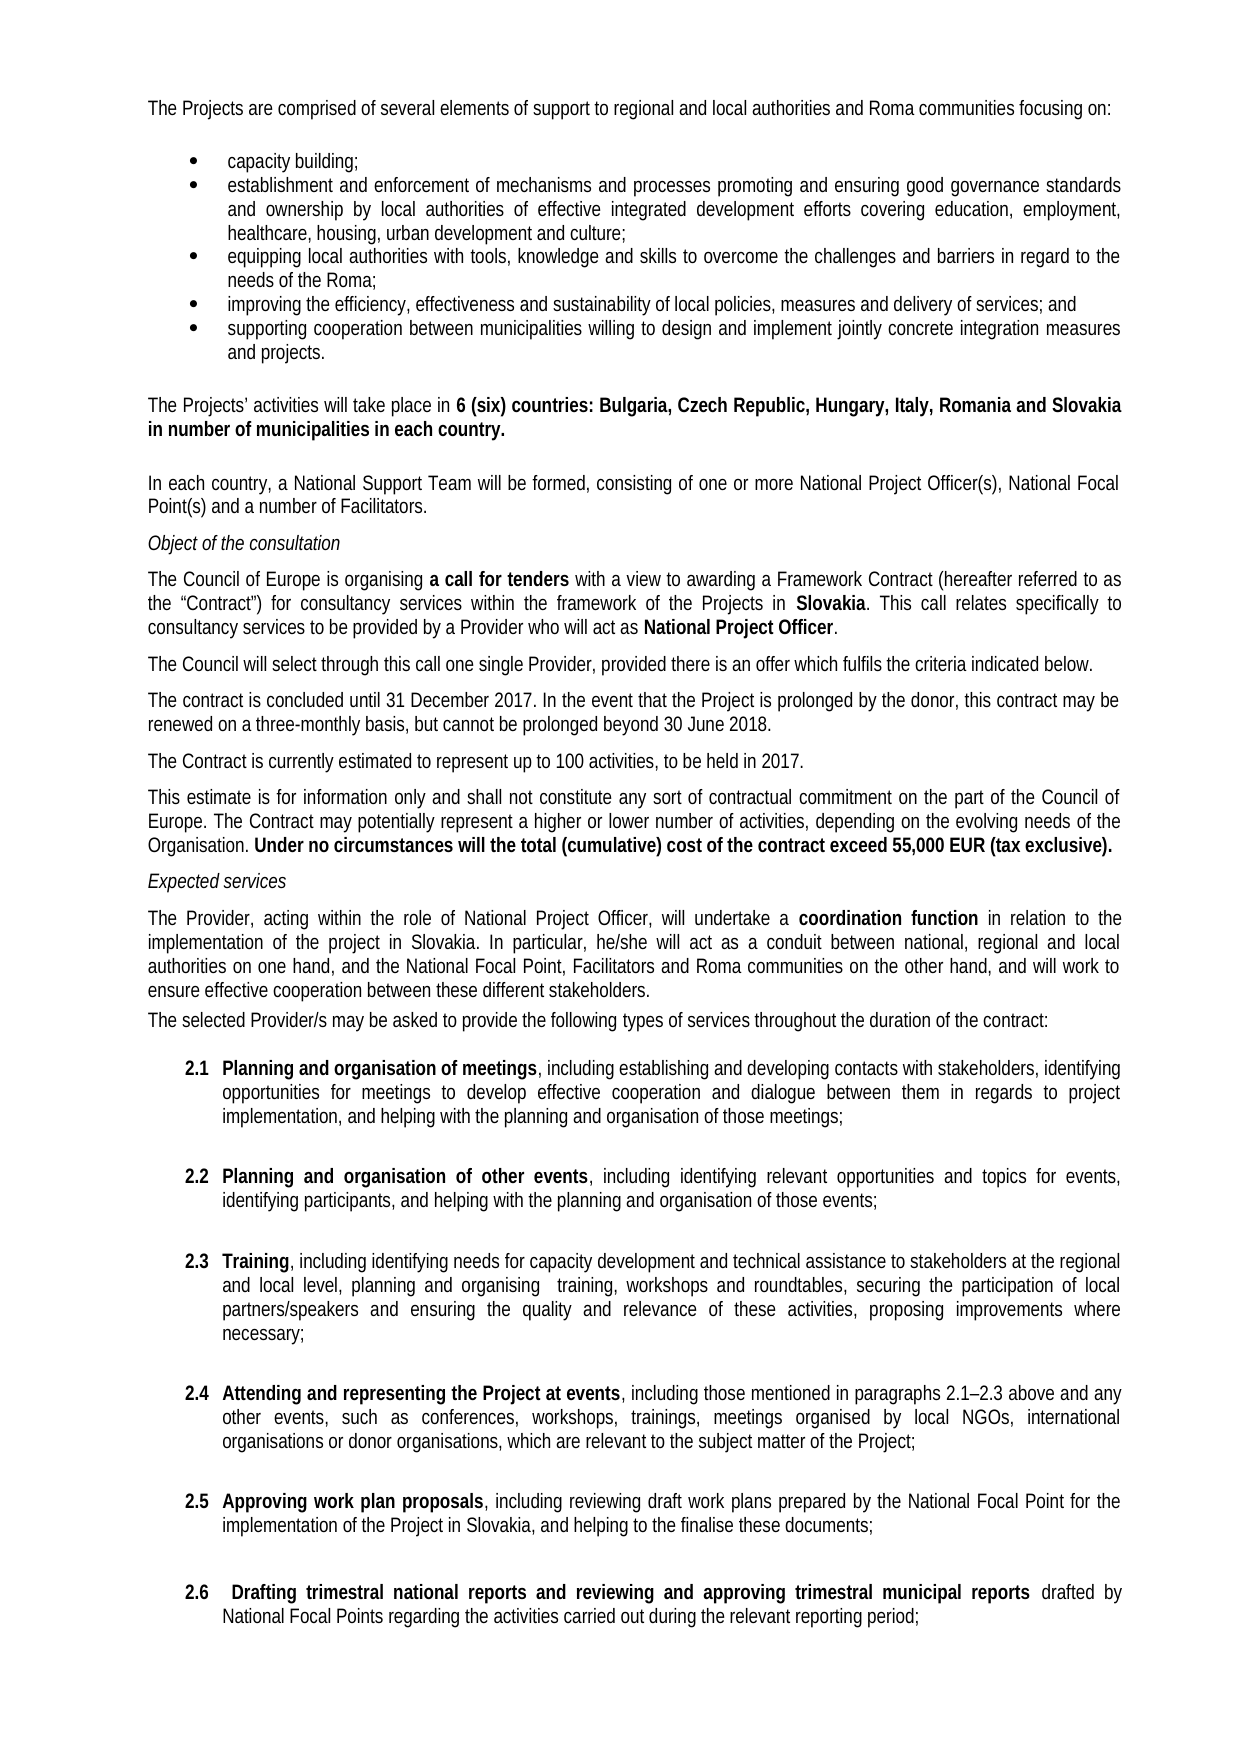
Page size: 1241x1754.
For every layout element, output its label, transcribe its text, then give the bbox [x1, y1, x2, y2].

list establishment and enforcement of mechanisms and processes promoting and ensuring good governance standards and ownership by local authorities of effective integrated development efforts covering education, employment, healthcare, housing, urban development and culture; [190, 172, 1122, 244]
list Planning and organisation of meetings, including establishing and developing contacts with stakeholders, identifying opportunities for meetings to develop effective cooperation and dialogue between them in regards to project implementation, and helping with the planning and organisation of those meetings; [185, 1056, 1122, 1128]
text This estimate is for information only and shall not constitute any sort of contractual commitment on the part of the Council of Europe. The Contract may potentially represent a higher or lower number of activities, depending on the evolving needs of the Organisation. Under no circumstances will the total (cumulative) cost of the contract exceed 55,000 EUR (tax exclusive). [148, 785, 1122, 857]
list Approving work plan proposals, including reviewing draft work plans prepared by the National Focal Point for the implementation of the Project in Slovakia, and helping to the finalise these documents; [185, 1489, 1122, 1537]
text Object of the consultation [148, 531, 1122, 555]
text The Provider, acting within the role of National Project Officer, will undertake a coordination function in relation to the implementation of the project in Slovakia. In particular, he/she will act as a conduit between national, regional and local authorities on one hand, and the National Focal Point, Facilitators and Roma communities on the other hand, and will work to ensure effective cooperation between these different stakeholders. [148, 906, 1122, 1002]
list Attending and representing the Project at events, including those mentioned in paragraphs 2.1–2.3 above and any other events, such as conferences, workshops, trainings, meetings organised by local NGOs, international organisations or donor organisations, which are relevant to the subject matter of the Project; [185, 1381, 1122, 1453]
list improving the efficiency, effectiveness and sustainability of local policies, measures and delivery of services; and [190, 292, 1122, 316]
list Drafting trimestral national reports and reviewing and approving trimestral municipal reports drafted by National Focal Points regarding the activities carried out during the relevant reporting period; [185, 1580, 1122, 1628]
list capacity building; [190, 148, 1122, 172]
text The Council of Europe is organising a call for tenders with a view to awarding a Framework Contract (hereafter referred to as the “Contract”) for consultancy services within the framework of the Projects in Slovakia. This call relates specifically to consultancy services to be provided by a Provider who will act as National Project Officer. [148, 567, 1122, 639]
list Planning and organisation of other events, including identifying relevant opportunities and topics for events, identifying participants, and helping with the planning and organisation of those events; [185, 1164, 1122, 1212]
text The Projects’ activities will take place in 6 (six) countries: Bulgaria, Czech Republic, Hungary, Italy, Romania and Slovakia in number of municipalities in each country. [148, 393, 1122, 441]
text In each country, a National Support Team will be formed, consisting of one or more National Project Officer(s), National Focal Point(s) and a number of Facilitators. [148, 470, 1122, 518]
text The contract is concluded until 31 December 2017. In the event that the Project is prolonged by the donor, this contract may be renewed on a three-monthly basis, but cannot be prolonged beyond 30 June 2018. [148, 688, 1122, 736]
list supporting cooperation between municipalities willing to design and implement jointly concrete integration measures and projects. [190, 316, 1122, 364]
list equipping local authorities with tools, knowledge and skills to overcome the challenges and barriers in regard to the needs of the Roma; [190, 244, 1122, 292]
text The Council will select through this call one single Provider, provided there is an offer which fulfils the criteria indicated below. [148, 652, 1122, 676]
text The Contract is currently estimated to represent up to 100 activities, to be held in 2017. [148, 748, 1122, 772]
text The Projects are comprised of several elements of support to regional and local authorities and Roma communities focusing on: [148, 95, 1122, 119]
text Expected services [148, 869, 1122, 893]
text The selected Provider/s may be asked to provide the following types of services throughout the duration of the contract: [148, 1008, 1122, 1032]
list Training, including identifying needs for capacity development and technical assistance to stakeholders at the regional and local level, planning and organising training, workshops and roundtables, securing the participation of local partners/speakers and ensuring the quality and relevance of these activities, proposing improvements where necessary; [185, 1248, 1122, 1344]
